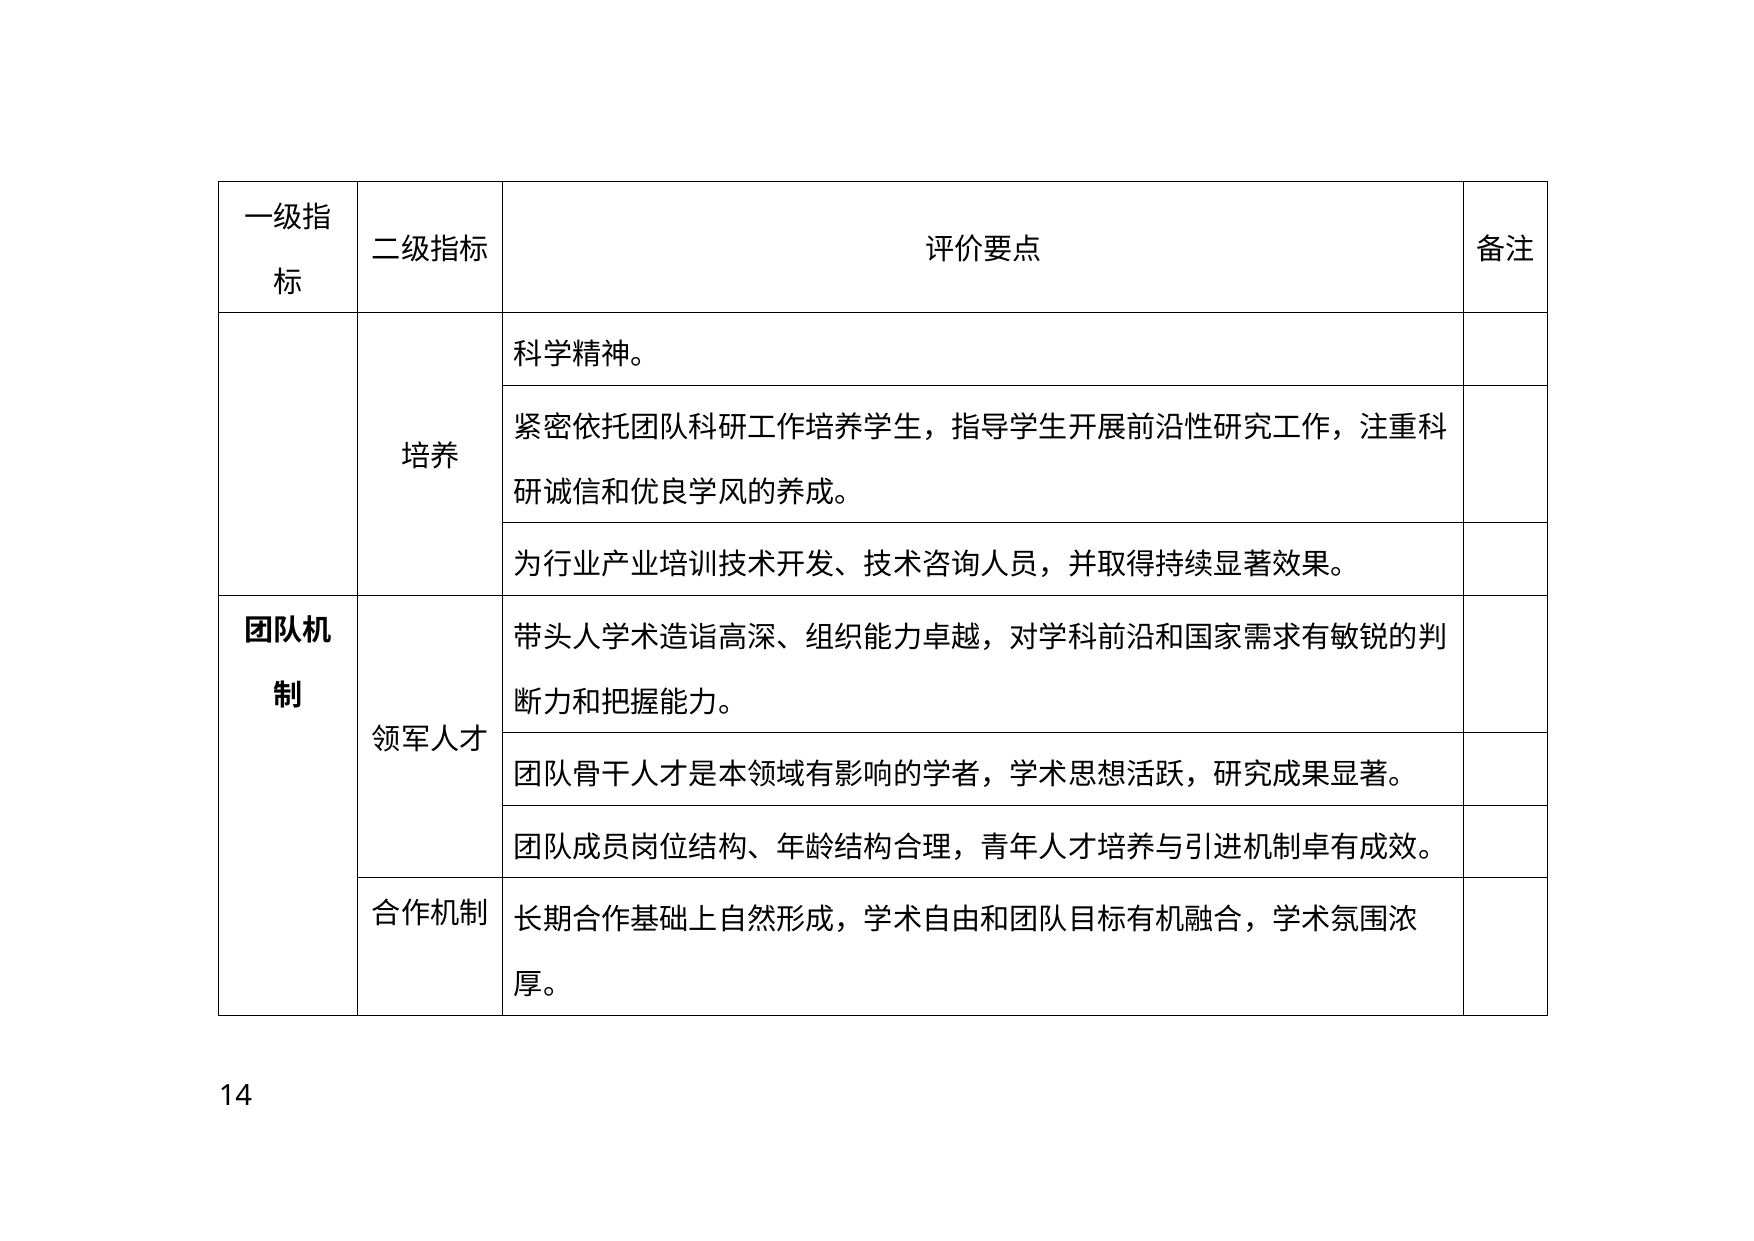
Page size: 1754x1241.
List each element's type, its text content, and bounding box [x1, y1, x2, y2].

table_cell 长期合作基础上自然形成，学术自由和团队目标有机融合，学术氛围浓厚。 [503, 878, 1463, 1014]
table_cell 支撑人才培养 [358, 313, 502, 594]
table_cell 紧密依托团队科研工作培养学生，指导学生开展前沿性研究工作，注重科研诚信和优良学风的养成。 [503, 386, 1463, 522]
table_header 评价要点 [503, 182, 1463, 312]
table_cell [1464, 523, 1547, 594]
table_cell 团队机制 [219, 596, 357, 1014]
table_cell 带头人学术造诣高深、组织能力卓越，对学科前沿和国家需求有敏锐的判断力和把握能力。 [503, 596, 1463, 732]
table_cell [1464, 878, 1547, 1014]
table_cell [1464, 806, 1547, 877]
table_cell [1464, 733, 1547, 804]
table_cell [1464, 596, 1547, 732]
table_cell [1464, 313, 1547, 384]
table_cell 团队成员岗位结构、年龄结构合理，青年人才培养与引进机制卓有成效。 [503, 806, 1463, 877]
table_cell 领军人才 [358, 596, 502, 877]
table_header 二级指标 [358, 182, 502, 312]
table_cell 团队骨干人才是本领域有影响的学者，学术思想活跃，研究成果显著。 [503, 733, 1463, 804]
table_cell [1464, 386, 1547, 522]
table_header 备注 [1464, 182, 1547, 312]
table_header 一级指标 [219, 182, 357, 312]
table_cell 合作机制 [358, 878, 502, 1014]
table_cell 为行业产业培训技术开发、技术咨询人员，并取得持续显著效果。 [503, 523, 1463, 594]
table_cell 吸纳指导学生参与团队科学研究或承担辅助性工作，加强科研训练，培养科学精神。 [503, 313, 1463, 384]
